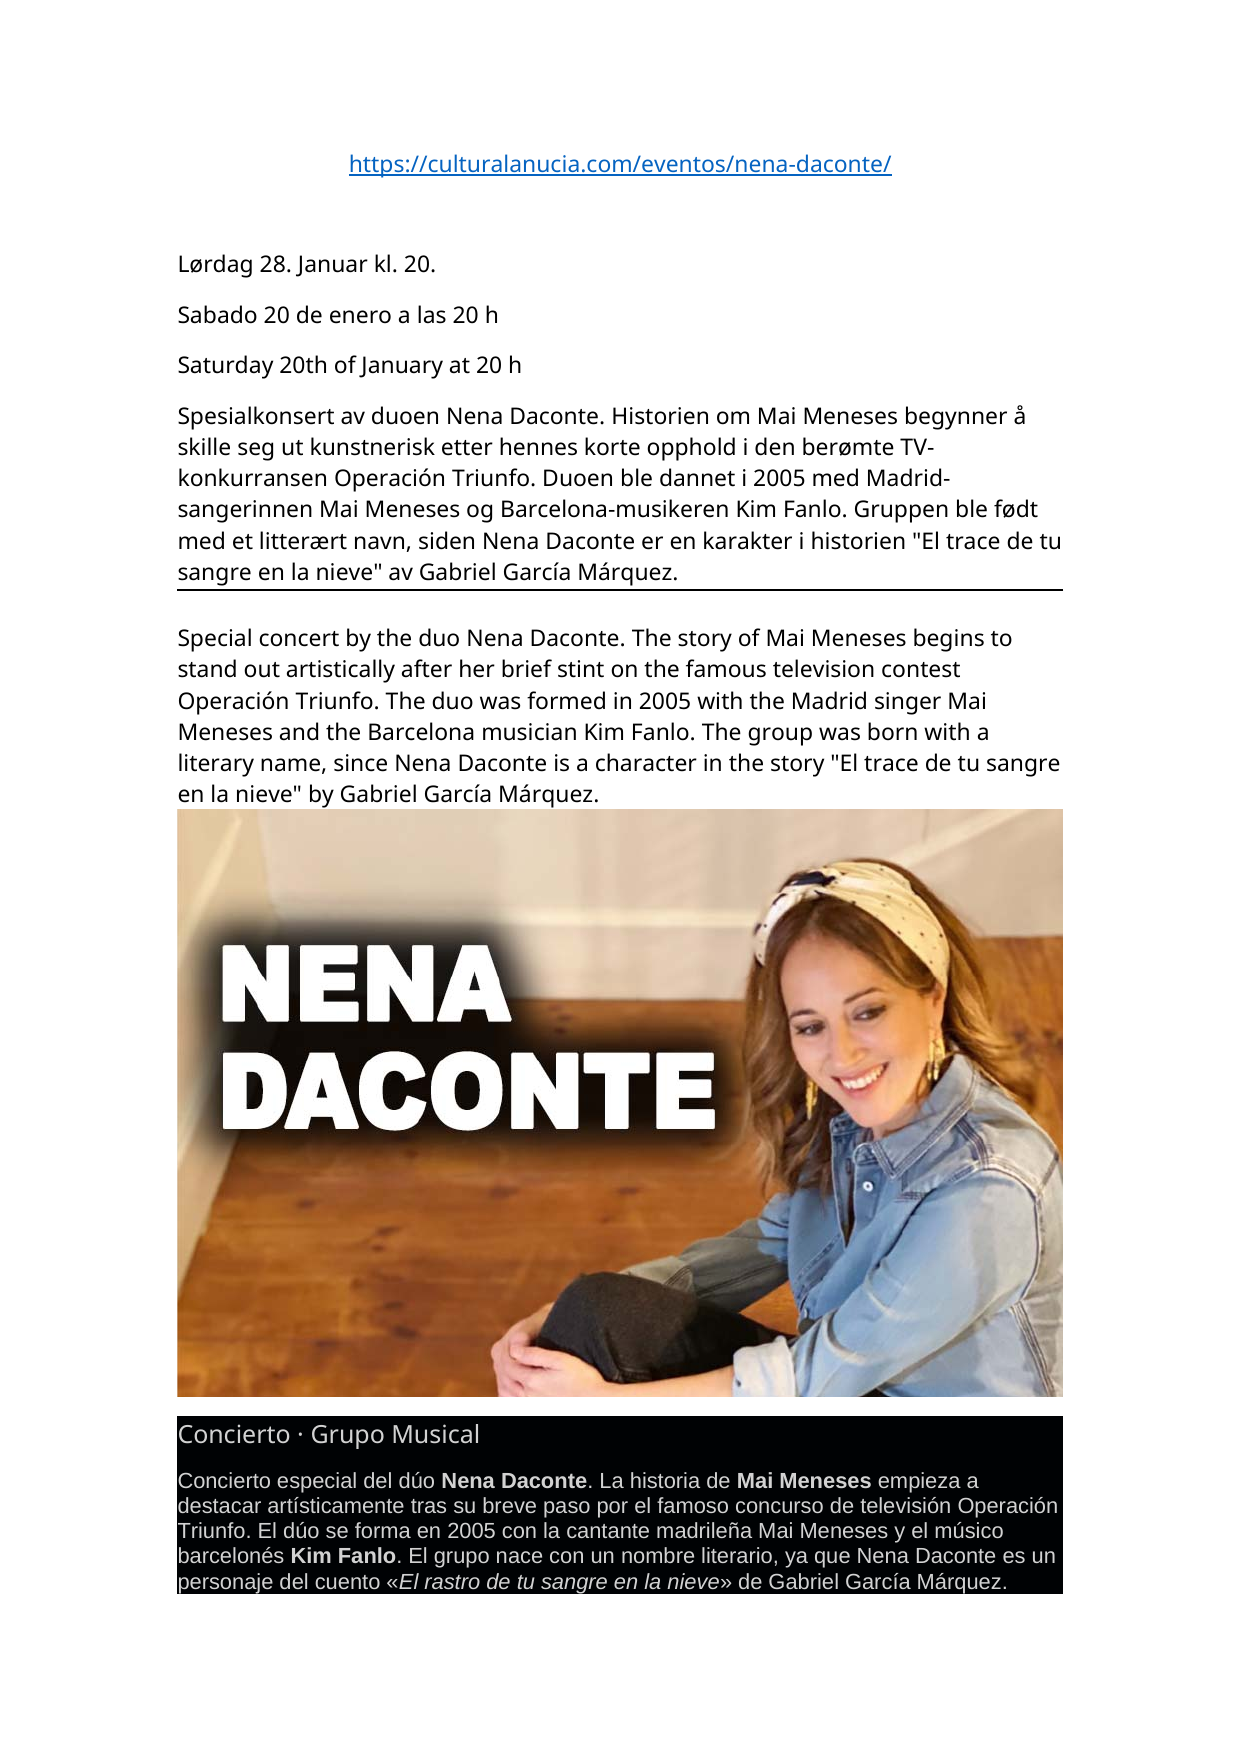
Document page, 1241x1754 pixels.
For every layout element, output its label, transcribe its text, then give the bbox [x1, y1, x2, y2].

text Saturday 20th of January at 20 h [177, 349, 1063, 381]
text Concierto especial del dúo Nena Daconte. La historia de Mai Meneses empieza a destacar artísticamente tras su breve paso por el famoso concurso de televisión Operación Triunfo. El dúo se forma en 2005 con la cantante madrileña Mai Meneses y el músico barcelonés Kim Fanlo. El grupo nace con un nombre literario, ya que Nena Daconte es un personaje del cuento «El rastro de tu sangre en la nieve» de Gabriel García Márquez. [177, 1468, 1063, 1594]
text Lørdag 28. Januar kl. 20. [177, 248, 1063, 280]
text Spesialkonsert av duoen Nena Daconte. Historien om Mai Meneses begynner å skille seg ut kunstnerisk etter hennes korte opphold i den berømte TV-konkurransen Operación Triunfo. Duoen ble dannet i 2005 med Madrid-sangerinnen Mai Meneses og Barcelona-musikeren Kim Fanlo. Gruppen ble født med et litterært navn, siden Nena Daconte er en karakter i historien "El trace de tu sangre en la nieve" av Gabriel García Márquez. [177, 400, 1063, 589]
text Sabado 20 de enero a las 20 h [177, 299, 1063, 330]
text https://culturalanucia.com/eventos/nena-daconte/ [177, 148, 1063, 179]
picture [177, 809, 1063, 1397]
text Concierto · Grupo Musical [177, 1416, 1063, 1451]
text Special concert by the duo Nena Daconte. The story of Mai Meneses begins to stand out artistically after her brief stint on the famous television contest Operación Triunfo. The duo was formed in 2005 with the Madrid singer Mai Meneses and the Barcelona musician Kim Fanlo. The group was born with a literary name, since Nena Daconte is a character in the story "El trace de tu sangre en la nieve" by Gabriel García Márquez. [177, 622, 1063, 809]
